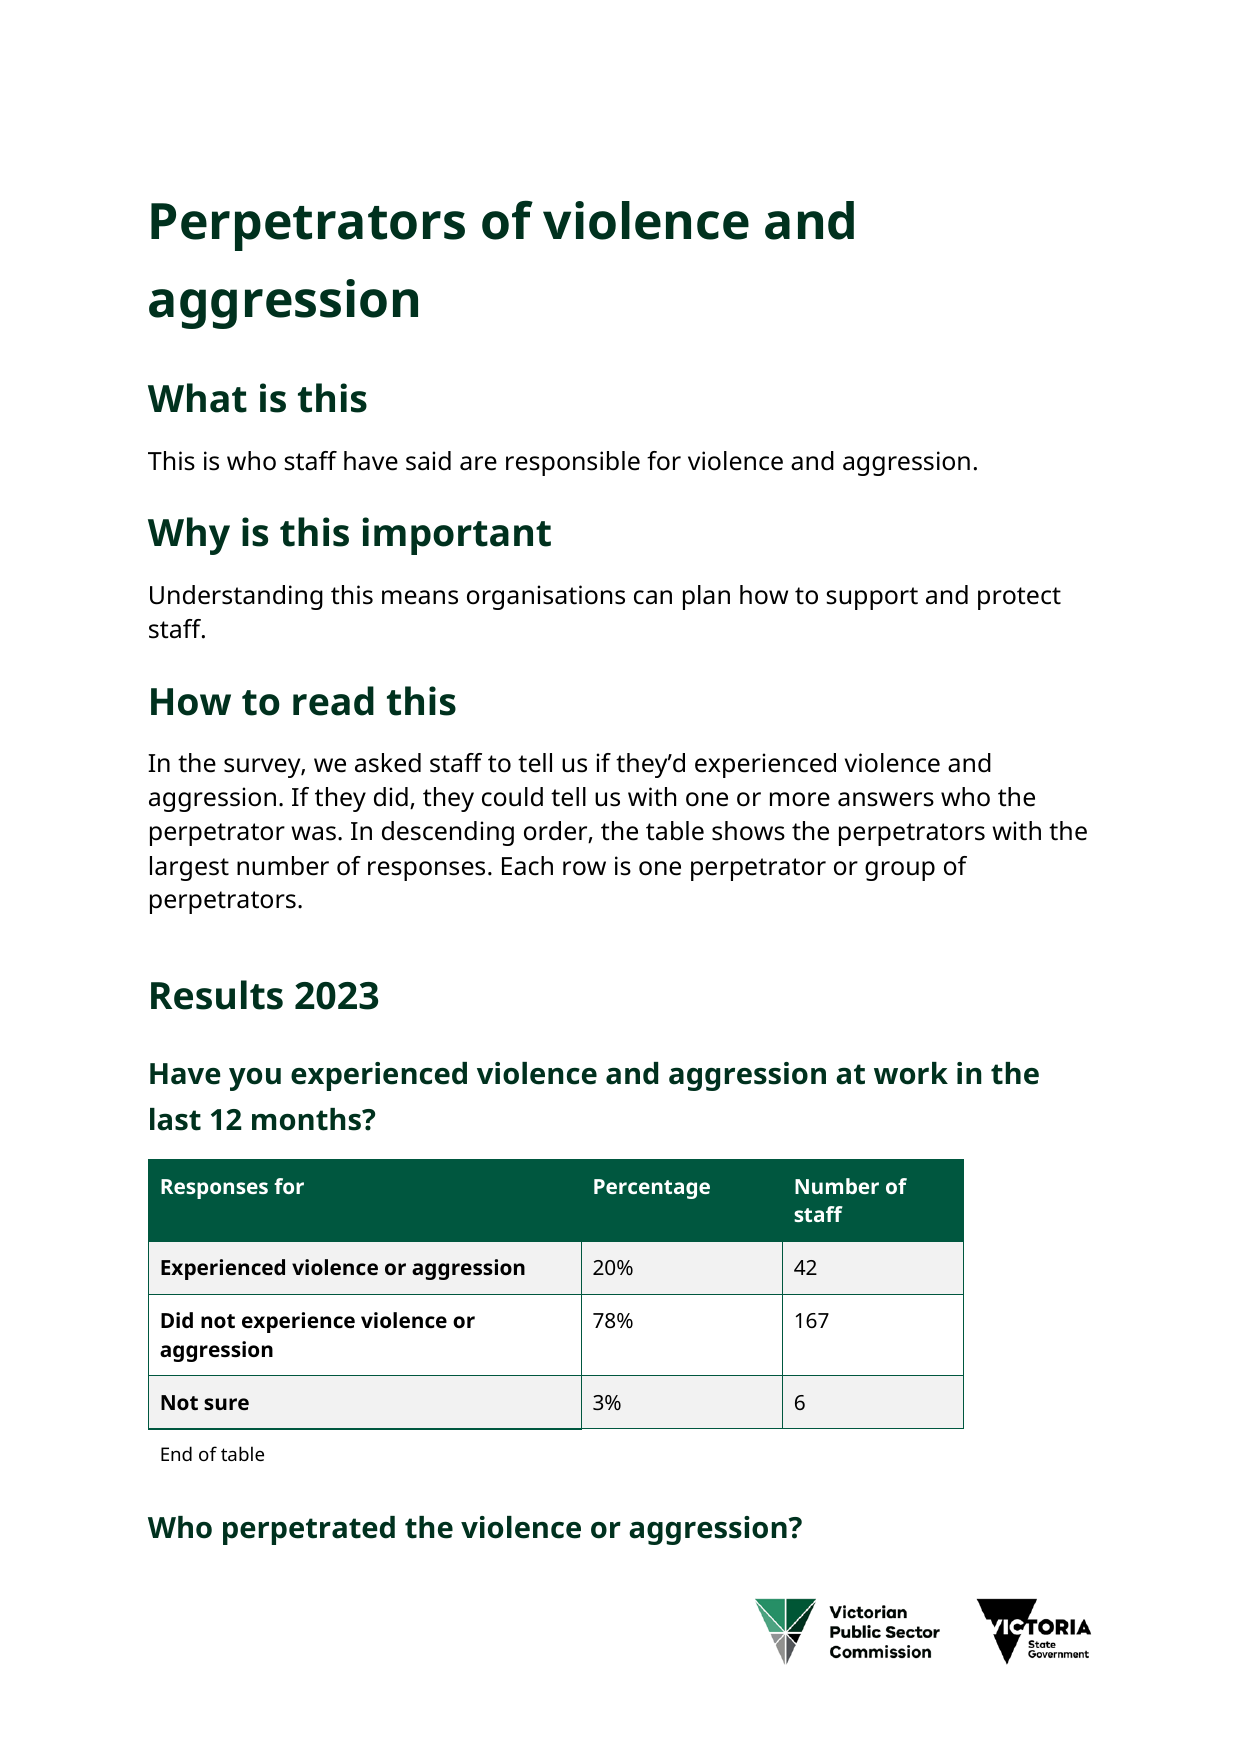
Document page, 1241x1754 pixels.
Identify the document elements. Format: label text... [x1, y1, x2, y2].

picture [754, 1598, 1093, 1666]
text This is who staff have said are responsible for violence and aggression. [148, 443, 1092, 477]
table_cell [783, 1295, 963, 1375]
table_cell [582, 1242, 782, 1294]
subtitle Have you experienced violence and aggression at work in the last 12 months? [148, 1053, 1092, 1138]
subtitle Results 2023 [148, 969, 1092, 1021]
subtitle Who perpetrated the violence or aggression? [148, 1507, 1092, 1547]
text Understanding this means organisations can plan how to support and protect staff. [148, 577, 1092, 646]
subtitle Why is this important [148, 506, 1092, 557]
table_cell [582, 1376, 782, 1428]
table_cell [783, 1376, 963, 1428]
subtitle How to read this [148, 675, 1092, 726]
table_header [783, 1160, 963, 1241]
subtitle What is this [148, 372, 1092, 423]
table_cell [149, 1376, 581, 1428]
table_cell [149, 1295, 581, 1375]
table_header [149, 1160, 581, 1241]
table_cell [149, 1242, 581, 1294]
text In the survey, we asked staff to tell us if they’d experienced violence and aggression. If they did, they could tell us with one or more answers who the perpetrator was. In descending order, the table shows the perpetrators with the largest number of responses. Each row is one perpetrator or group of perpetrators. [148, 746, 1092, 940]
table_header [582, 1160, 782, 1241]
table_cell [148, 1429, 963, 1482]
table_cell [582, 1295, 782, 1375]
subtitle Perpetrators of violence and aggression [148, 186, 1092, 333]
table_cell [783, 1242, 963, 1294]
